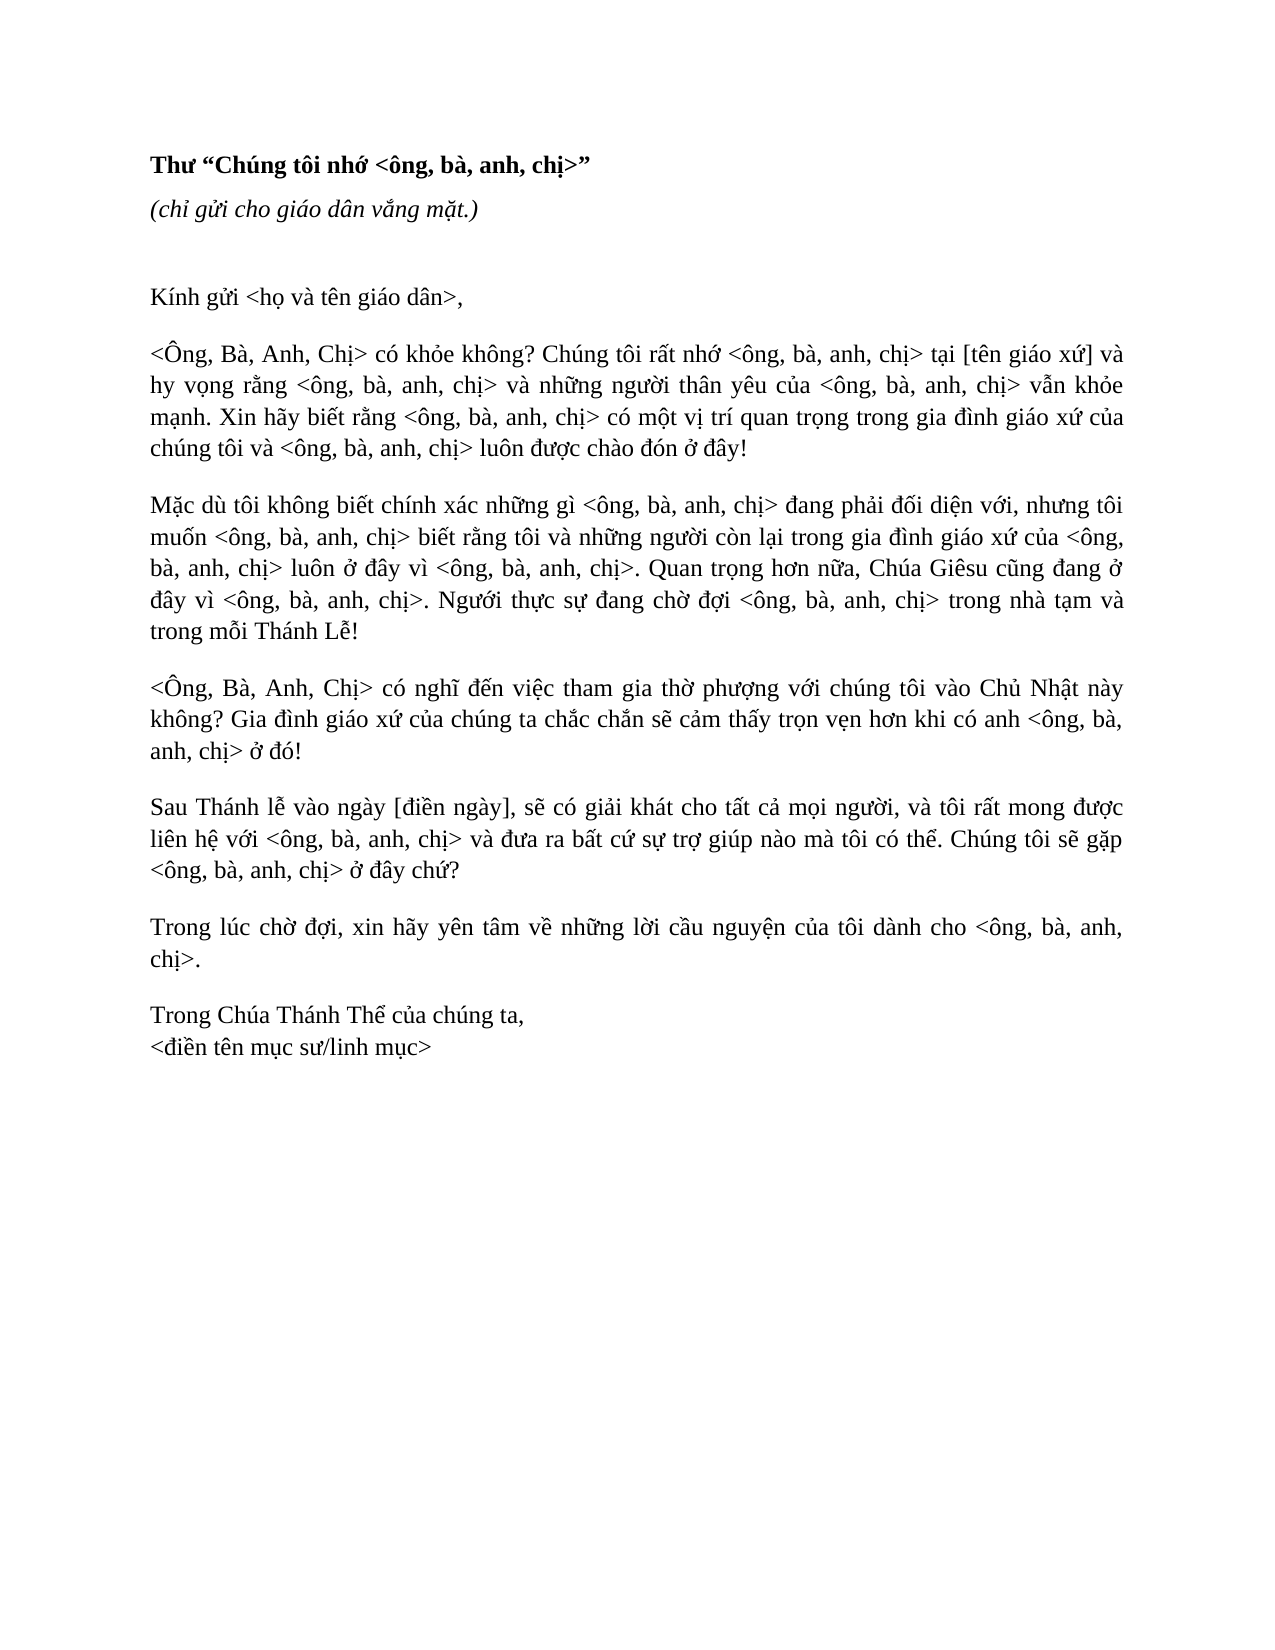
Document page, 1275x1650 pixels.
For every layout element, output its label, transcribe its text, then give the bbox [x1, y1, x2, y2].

text (chỉ gửi cho giáo dân vắng mặt.) [150, 194, 1125, 223]
text <điền tên mục sư/linh mục> [150, 1032, 1125, 1061]
text Trong Chúa Thánh Thể của chúng ta, [150, 1000, 1125, 1029]
text <Ông, Bà, Anh, Chị> có khỏe không? Chúng tôi rất nhớ <ông, bà, anh, chị> tại [tên giáo xứ] và hy vọng rằng <ông, bà, anh, chị> và những người thân yêu của <ông, bà, anh, chị> vẫn khỏe mạnh. Xin hãy biết rằng <ông, bà, anh, chị> có một vị trí quan trọng trong gia đình giáo xứ của chúng tôi và <ông, bà, anh, chị> luôn được chào đón ở đây! [150, 339, 1125, 462]
text <Ông, Bà, Anh, Chị> có nghĩ đến việc tham gia thờ phượng với chúng tôi vào Chủ Nhật này không? Gia đình giáo xứ của chúng ta chắc chắn sẽ cảm thấy trọn vẹn hơn khi có anh <ông, bà, anh, chị> ở đó! [150, 673, 1125, 765]
text Mặc dù tôi không biết chính xác những gì <ông, bà, anh, chị> đang phải đối diện với, nhưng tôi muốn <ông, bà, anh, chị> biết rằng tôi và những người còn lại trong gia đình giáo xứ của <ông, bà, anh, chị> luôn ở đây vì <ông, bà, anh, chị>. Quan trọng hơn nữa, Chúa Giêsu cũng đang ở đây vì <ông, bà, anh, chị>. Ngưới thực sự đang chờ đợi <ông, bà, anh, chị> trong nhà tạm và trong mỗi Thánh Lễ! [150, 490, 1125, 645]
text Sau Thánh lễ vào ngày [điền ngày], sẽ có giải khát cho tất cả mọi người, và tôi rất mong được liên hệ với <ông, bà, anh, chị> và đưa ra bất cứ sự trợ giúp nào mà tôi có thể. Chúng tôi sẽ gặp <ông, bà, anh, chị> ở đây chứ? [150, 792, 1125, 884]
text Trong lúc chờ đợi, xin hãy yên tâm về những lời cầu nguyện của tôi dành cho <ông, bà, anh, chị>. [150, 912, 1125, 972]
text Thư “Chúng tôi nhớ <ông, bà, anh, chị>” [150, 150, 1125, 179]
text Kính gửi <họ và tên giáo dân>, [150, 282, 1125, 311]
